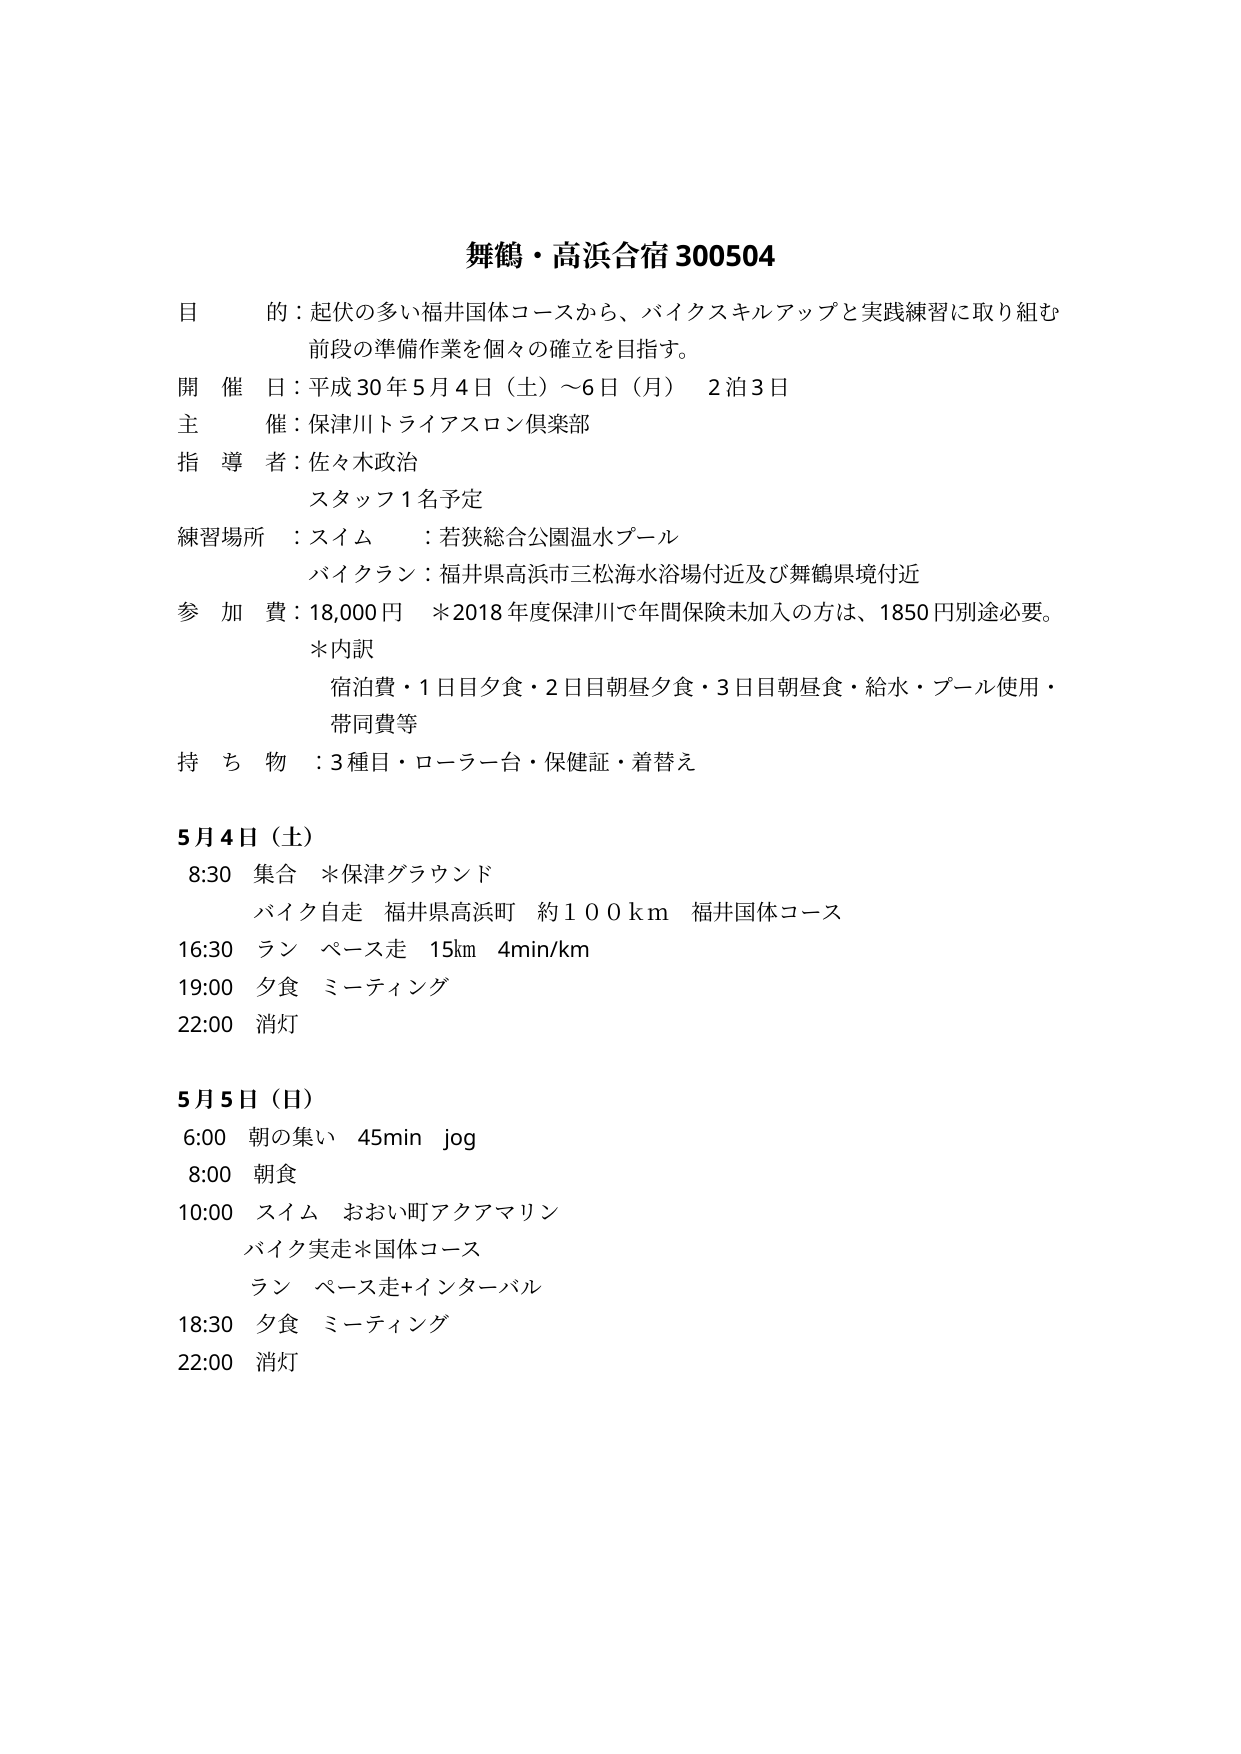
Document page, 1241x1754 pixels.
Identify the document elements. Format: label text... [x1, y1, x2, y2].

text 指 導 者：佐々木政治 [177, 442, 1063, 479]
text 5月5日（日） [177, 1079, 1063, 1117]
text バイク自走 福井県高浜町 約１００ｋｍ 福井国体コース [177, 892, 1063, 929]
text 8:00 朝食 [177, 1154, 1063, 1192]
text スタッフ1名予定 [177, 479, 1063, 517]
text バイクラン：福井県高浜市三松海水浴場付近及び舞鶴県境付近 [177, 554, 1063, 592]
text 5月4日（土） [177, 817, 1063, 854]
text 開 催 日：平成30年5月4日（土）～6日（月） 2泊3日 [177, 367, 1063, 404]
text 10:00 スイム おおい町アクアマリン [177, 1192, 1063, 1229]
text 参 加 費：18,000円 ＊2018年度保津川で年間保険未加入の方は、1850円別途必要。 [177, 592, 1063, 629]
text 主 催：保津川トライアスロン倶楽部 [177, 404, 1063, 442]
text バイク実走＊国体コース [177, 1229, 1063, 1267]
text 16:30 ラン ペース走 15㎞ 4min/km [177, 929, 1063, 967]
text 22:00 消灯 [177, 1342, 1063, 1379]
text 8:30 集合 ＊保津グラウンド [177, 854, 1063, 892]
text 練習場所 ：スイム ：若狭総合公園温水プール [177, 517, 1063, 554]
text ラン ペース走+インターバル [177, 1267, 1063, 1304]
text ＊内訳 [177, 629, 1063, 667]
text 舞鶴・高浜合宿300504 [177, 217, 1063, 292]
text 持 ち 物 ：3種目・ローラー台・保健証・着替え [177, 742, 1063, 779]
text 6:00 朝の集い 45min jog [177, 1117, 1063, 1154]
text 19:00 夕食 ミーティング [177, 967, 1063, 1004]
text 目 的：起伏の多い福井国体コースから、バイクスキルアップと実践練習に取り組む前段の準備作業を個々の確立を目指す。 [177, 292, 1063, 367]
text 22:00 消灯 [177, 1004, 1063, 1042]
text 18:30 夕食 ミーティング [177, 1304, 1063, 1342]
text 宿泊費・1日目夕食・2日目朝昼夕食・3日目朝昼食・給水・プール使用・帯同費等 [330, 667, 1063, 742]
